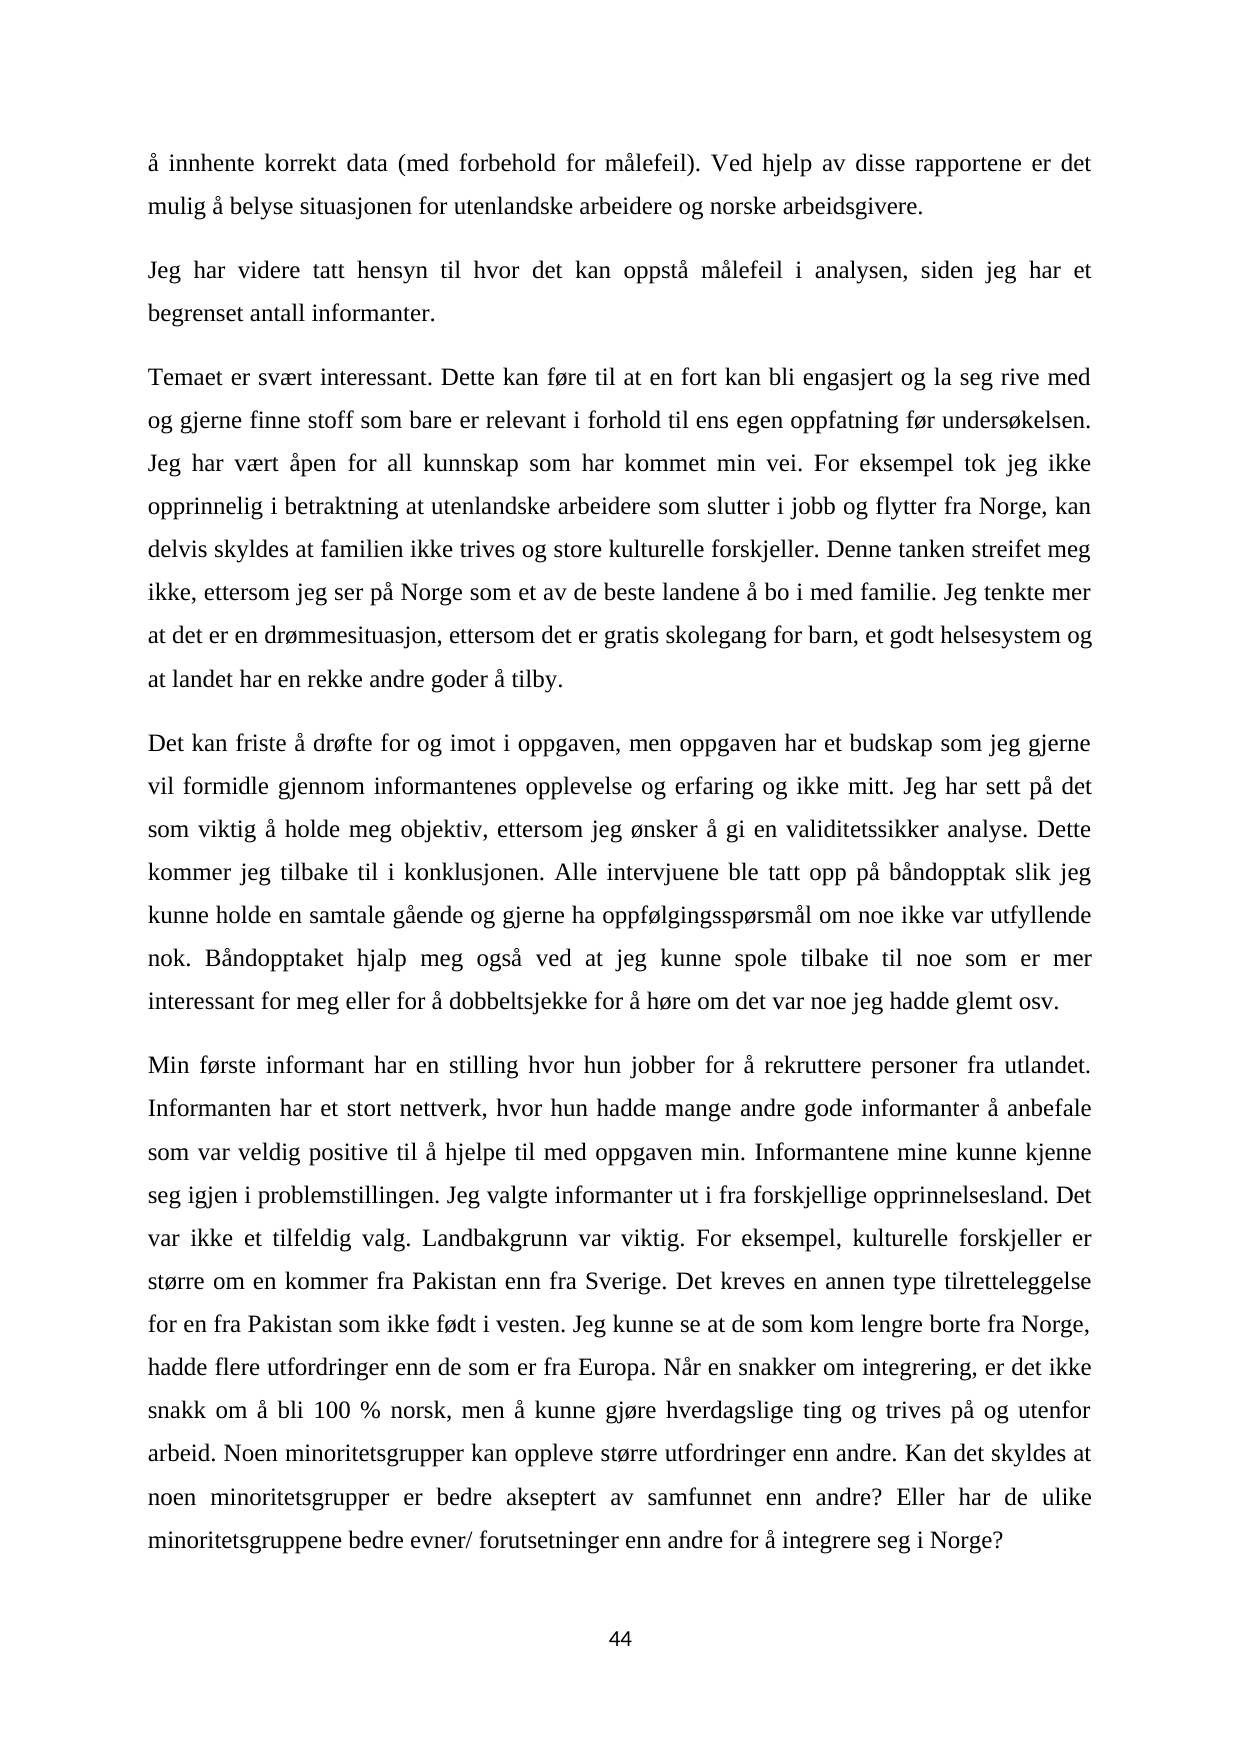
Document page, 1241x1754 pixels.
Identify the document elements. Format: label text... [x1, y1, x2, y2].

text Min første informant har en stilling hvor hun jobber for å rekruttere personer fra utlandet. Informanten har et stort nettverk, hvor hun hadde mange andre gode informanter å anbefale som var veldig positive til å hjelpe til med oppgaven min. Informantene mine kunne kjenne seg igjen i problemstillingen. Jeg valgte informanter ut i fra forskjellige opprinnelsesland. Det var ikke et tilfeldig valg. Landbakgrunn var viktig. For eksempel, kulturelle forskjeller er større om en kommer fra Pakistan enn fra Sverige. Det kreves en annen type tilretteleggelse for en fra Pakistan som ikke født i vesten. Jeg kunne se at de som kom lengre borte fra Norge, hadde flere utfordringer enn de som er fra Europa. Når en snakker om integrering, er det ikke snakk om å bli 100 % norsk, men å kunne gjøre hverdagslige ting og trives på og utenfor arbeid. Noen minoritetsgrupper kan oppleve større utfordringer enn andre. Kan det skyldes at noen minoritetsgrupper er bedre akseptert av samfunnet enn andre? Eller har de ulike minoritetsgruppene bedre evner/ forutsetninger enn andre for å integrere seg i Norge? [148, 1050, 1093, 1553]
text Temaet er svært interessant. Dette kan føre til at en fort kan bli engasjert og la seg rive med og gjerne finne stoff som bare er relevant i forhold til ens egen oppfatning før undersøkelsen. Jeg har vært åpen for all kunnskap som har kommet min vei. For eksempel tok jeg ikke opprinnelig i betraktning at utenlandske arbeidere som slutter i jobb og flytter fra Norge, kan delvis skyldes at familien ikke trives og store kulturelle forskjeller. Denne tanken streifet meg ikke, ettersom jeg ser på Norge som et av de beste landene å bo i med familie. Jeg tenkte mer at det er en drømmesituasjon, ettersom det er gratis skolegang for barn, et godt helsesystem og at landet har en rekke andre goder å tilby. [148, 362, 1093, 692]
text Jeg har videre tatt hensyn til hvor det kan oppstå målefeil i analysen, siden jeg har et begrenset antall informanter. [148, 255, 1093, 327]
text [148, 148, 1093, 219]
text Det kan friste å drøfte for og imot i oppgaven, men oppgaven har et budskap som jeg gjerne vil formidle gjennom informantenes opplevelse og erfaring og ikke mitt. Jeg har sett på det som viktig å holde meg objektiv, ettersom jeg ønsker å gi en validitetssikker analyse. Dette kommer jeg tilbake til i konklusjonen. Alle intervjuene ble tatt opp på båndopptak slik jeg kunne holde en samtale gående og gjerne ha oppfølgingsspørsmål om noe ikke var utfyllende nok. Båndopptaket hjalp meg også ved at jeg kunne spole tilbake til noe som er mer interessant for meg eller for å dobbeltsjekke for å høre om det var noe jeg hadde glemt osv. [148, 728, 1093, 1015]
